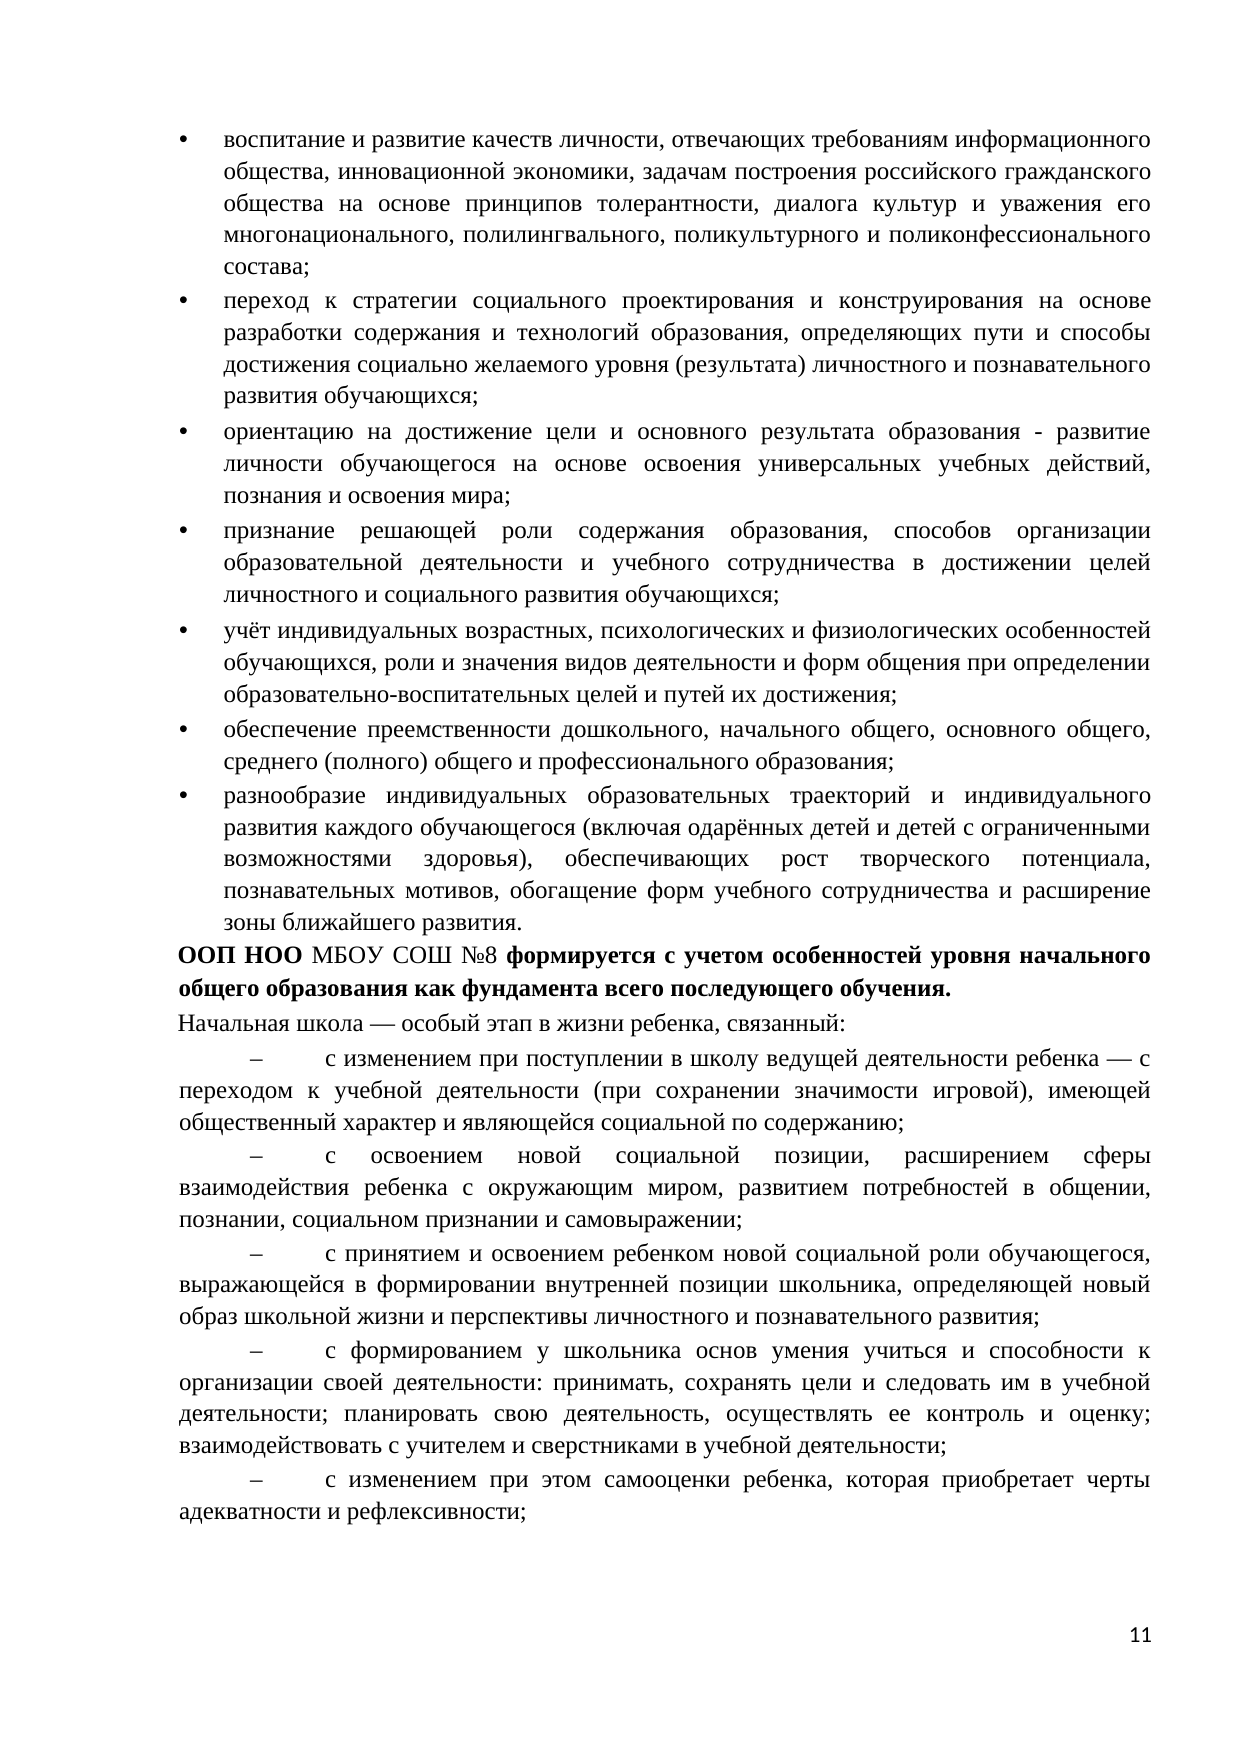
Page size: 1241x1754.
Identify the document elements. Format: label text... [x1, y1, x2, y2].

text Начальная школа — особый этап в жизни ребенка, связанный: [177, 1008, 1152, 1037]
list переход к стратегии социального проектирования и конструирования на основе разработки содержания и технологий образования, определяющих пути и способы достижения социально желаемого уровня (результата) личностного и познавательного развития обучающихся; [179, 285, 1152, 409]
list разнообразие индивидуальных образовательных траекторий и индивидуального развития каждого обучающегося (включая одарённых детей и детей с ограниченными возможностями здоровья), обеспечивающих рост творческого потенциала, познавательных мотивов, обогащение форм учебного сотрудничества и расширение зоны ближайшего развития. [179, 779, 1152, 936]
list воспитание и развитие качеств личности, отвечающих требованиям информационного общества, инновационной экономики, задачам построения российского гражданского общества на основе принципов толерантности, диалога культур и уважения его многонационального, полилингвального, поликультурного и поликонфессионального состава; [179, 124, 1152, 280]
list ориентацию на достижение цели и основного результата образования - развитие личности обучающегося на основе освоения универсальных учебных действий, познания и освоения мира; [179, 416, 1152, 509]
list с изменением при поступлении в школу ведущей деятельности ребенка — с переходом к учебной деятельности (при сохранении значимости игровой), имеющей общественный характер и являющейся социальной по содержанию; [179, 1043, 1152, 1136]
list с формированием у школьника основ умения учиться и способности к организации своей деятельности: принимать, сохранять цели и следовать им в учебной деятельности; планировать свою деятельность, осуществлять ее контроль и оценку; взаимодействовать с учителем и сверстниками в учебной деятельности; [179, 1335, 1152, 1459]
list учёт индивидуальных возрастных, психологических и физиологических особенностей обучающихся, роли и значения видов деятельности и форм общения при определении образовательно-воспитательных целей и путей их достижения; [179, 615, 1152, 707]
list с освоением новой социальной позиции, расширением сферы взаимодействия ребенка с окружающим миром, развитием потребностей в общении, познании, социальном признании и самовыражении; [179, 1140, 1152, 1233]
list с принятием и освоением ребенком новой социальной роли обучающегося, выражающейся в формировании внутренней позиции школьника, определяющей новый образ школьной жизни и перспективы личностного и познавательного развития; [179, 1238, 1152, 1330]
text ООП НОО МБОУ СОШ №8 формируется с учетом особенностей уровня начального общего образования как фундамента всего последующего обучения. [177, 941, 1152, 1002]
list признание решающей роли содержания образования, способов организации образовательной деятельности и учебного сотрудничества в достижении целей личностного и социального развития обучающихся; [179, 515, 1152, 608]
list с изменением при этом самооценки ребенка, которая приобретает черты адекватности и рефлексивности; [179, 1464, 1152, 1524]
list обеспечение преемственности дошкольного, начального общего, основного общего, среднего (полного) общего и профессионального образования; [179, 714, 1152, 775]
